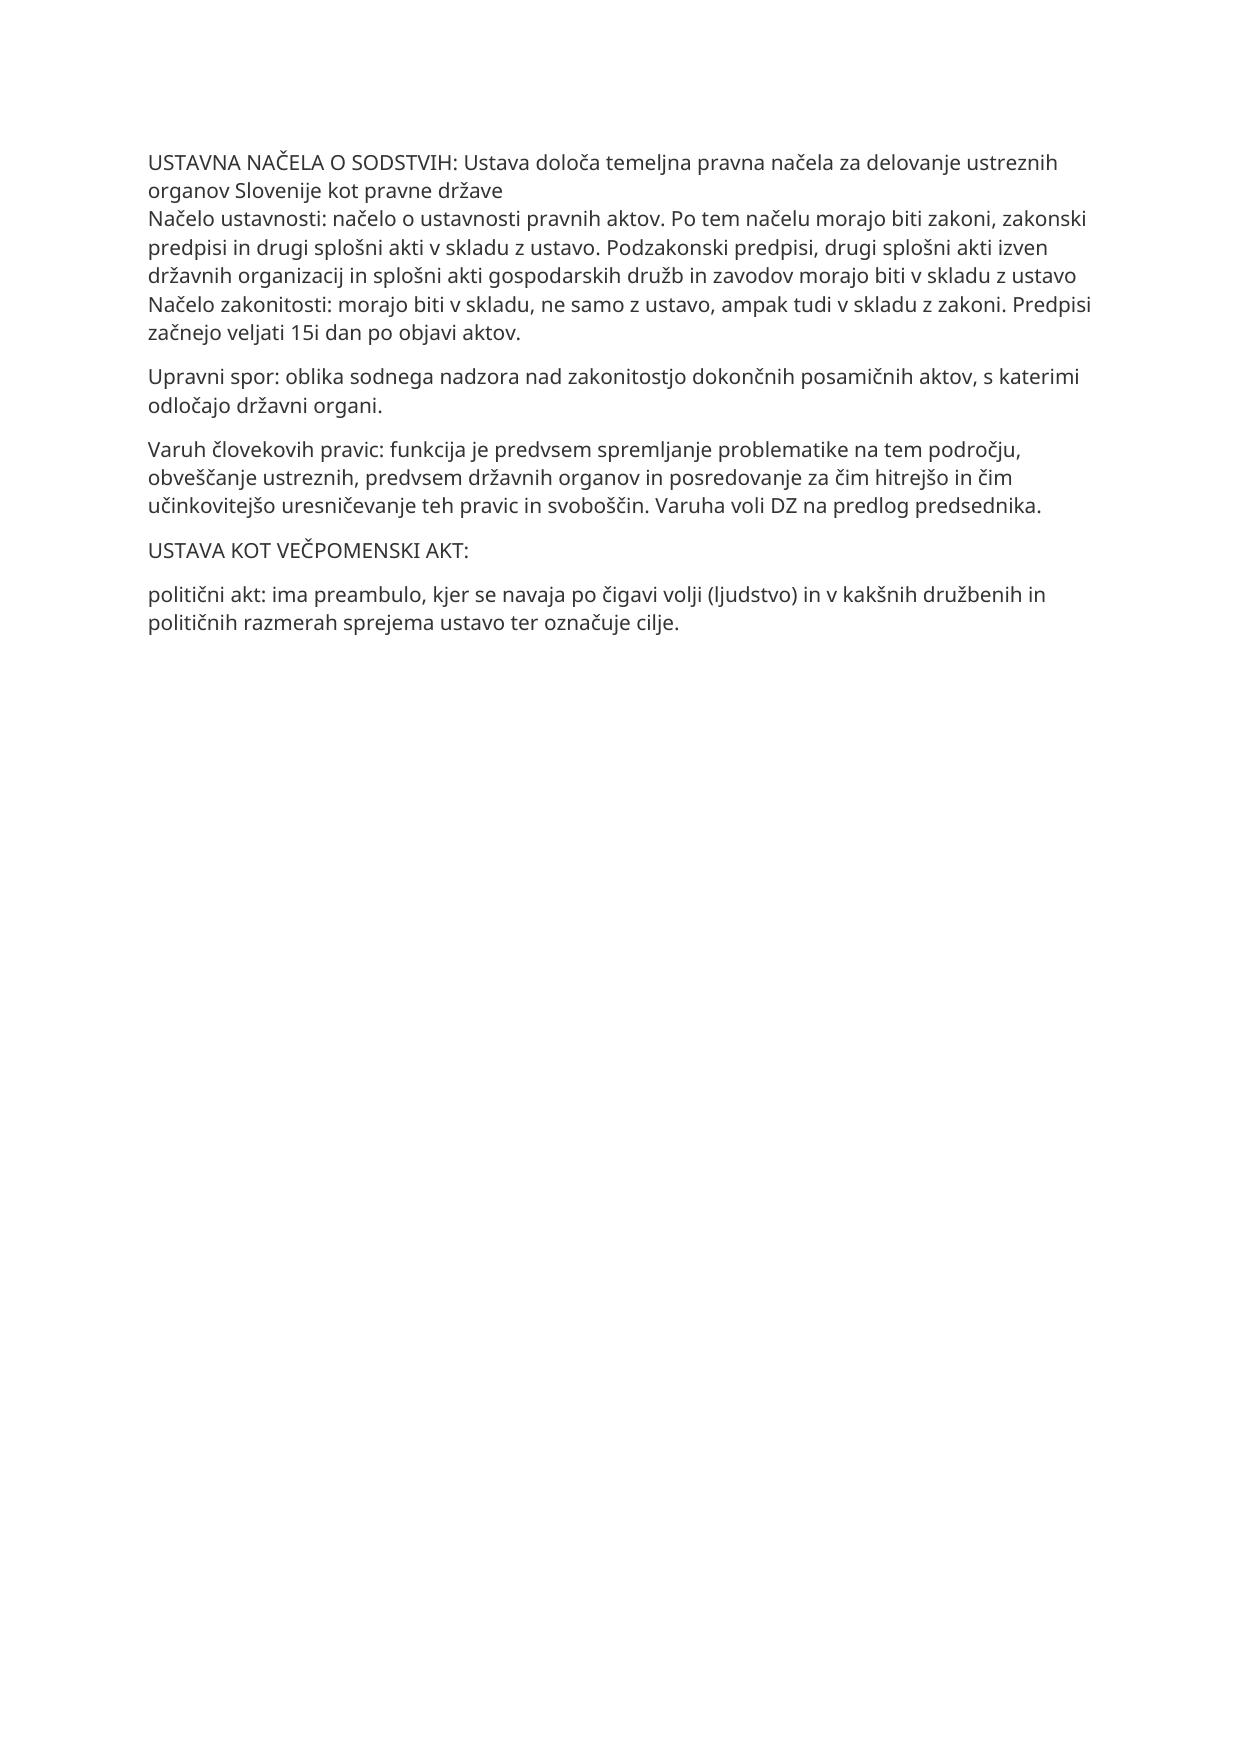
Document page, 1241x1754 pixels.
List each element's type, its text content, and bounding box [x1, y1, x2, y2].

text Varuh človekovih pravic: funkcija je predvsem spremljanje problematike na tem področju, obveščanje ustreznih, predvsem državnih organov in posredovanje za čim hitrejšo in čim učinkovitejšo uresničevanje teh pravic in svoboščin. Varuha voli DZ na predlog predsednika. [148, 435, 1093, 520]
text USTAVNA NAČELA O SODSTVIH: Ustava določa temeljna pravna načela za delovanje ustreznih organov Slovenije kot pravne države [148, 148, 1093, 204]
text Upravni spor: oblika sodnega nadzora nad zakonitostjo dokončnih posamičnih aktov, s katerimi odločajo državni organi. [148, 362, 1093, 419]
text politični akt: ima preambulo, kjer se navaja po čigavi volji (ljudstvo) in v kakšnih družbenih in političnih razmerah sprejema ustavo ter označuje cilje. [148, 580, 1093, 637]
text Načelo ustavnosti: načelo o ustavnosti pravnih aktov. Po tem načelu morajo biti zakoni, zakonski predpisi in drugi splošni akti v skladu z ustavo. Podzakonski predpisi, drugi splošni akti izven državnih organizacij in splošni akti gospodarskih družb in zavodov morajo biti v skladu z ustavo [148, 204, 1093, 290]
text Načelo zakonitosti: morajo biti v skladu, ne samo z ustavo, ampak tudi v skladu z zakoni. Predpisi začnejo veljati 15i dan po objavi aktov. [148, 290, 1093, 347]
text USTAVA KOT VEČPOMENSKI AKT: [148, 536, 1093, 564]
